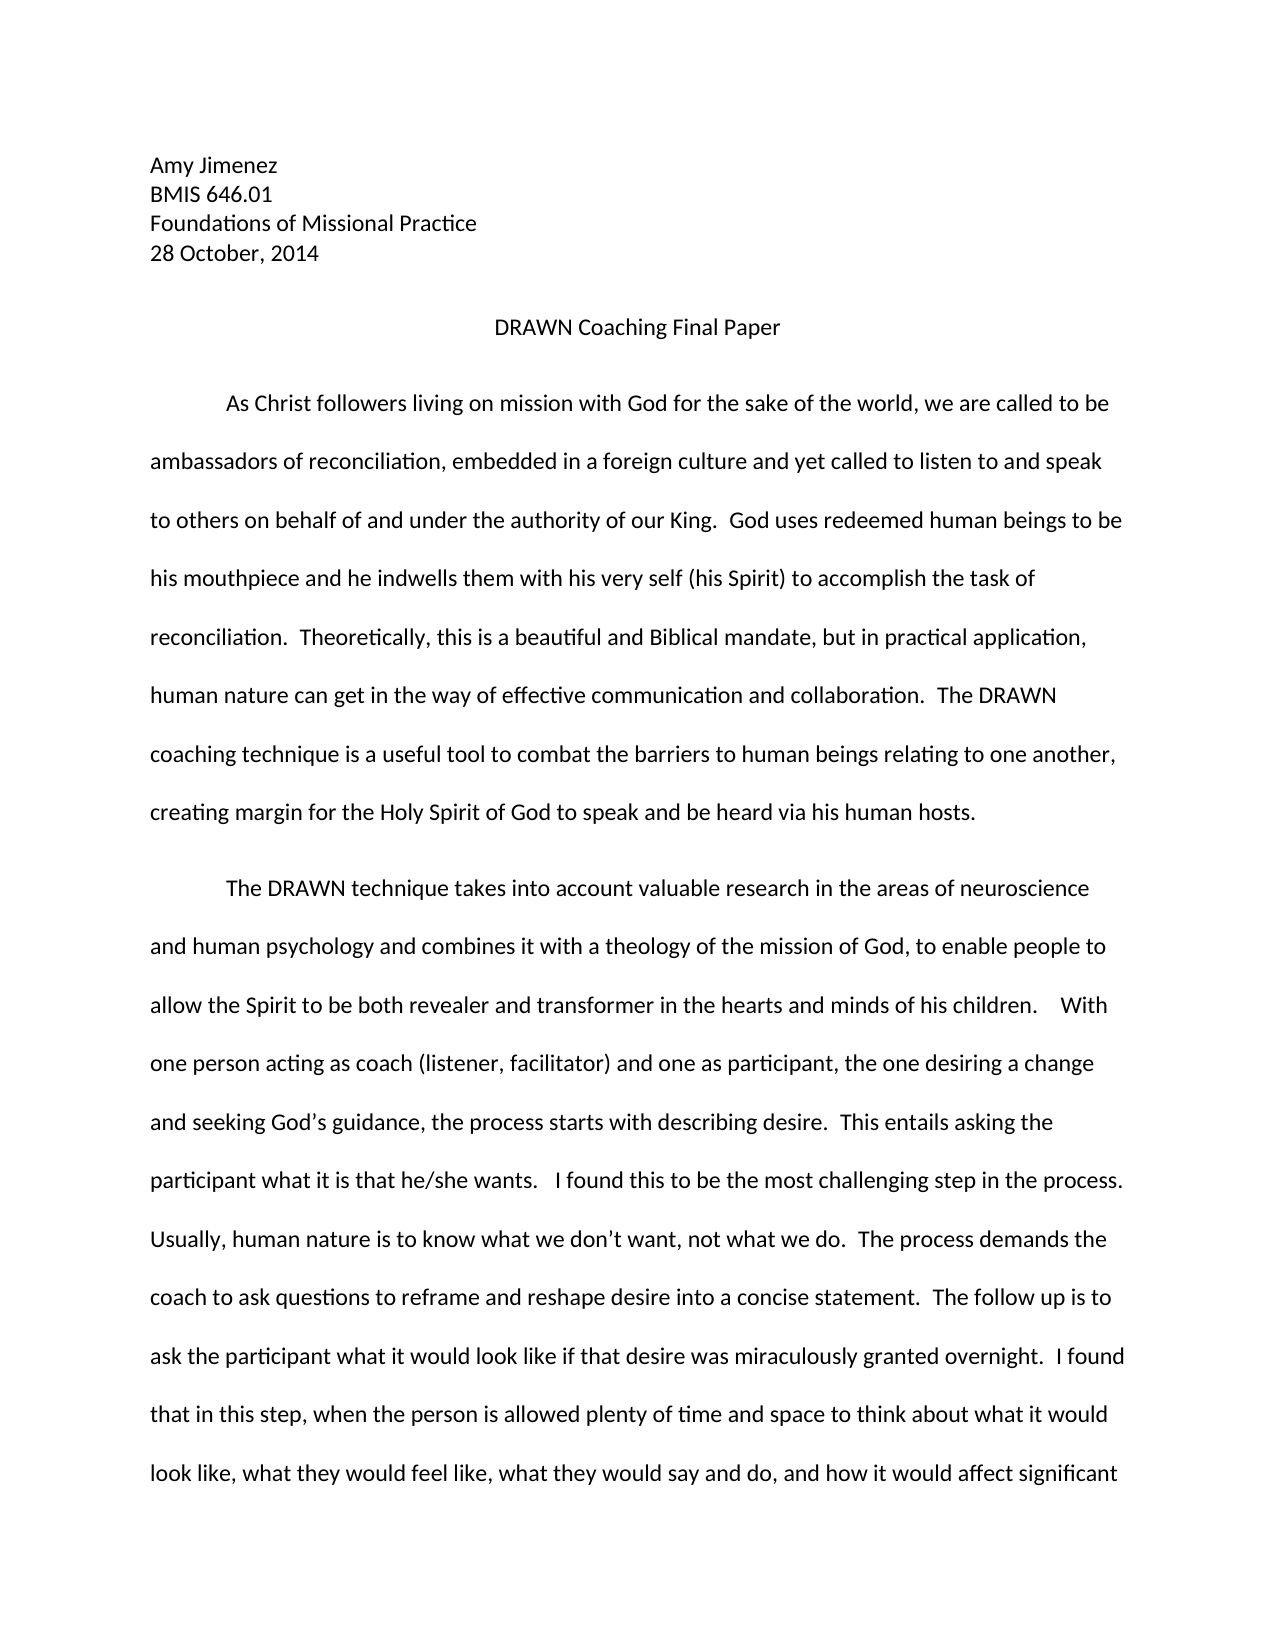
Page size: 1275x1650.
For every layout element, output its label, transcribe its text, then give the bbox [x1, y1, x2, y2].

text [150, 873, 1125, 1487]
text BMIS 646.01 [150, 179, 1125, 208]
text Foundations of Missional Practice [150, 208, 1125, 238]
text 28 October, 2014 [150, 238, 1125, 267]
text As Christ followers living on mission with God for the sake of the world, we are called to be ambassadors of reconciliation, embedded in a foreign culture and yet called to listen to and speak to others on behalf of and under the authority of our King. God uses redeemed human beings to be his mouthpiece and he indwells them with his very self (his Spirit) to accomplish the task of reconciliation. Theoretically, this is a beautiful and Biblical mandate, but in practical application, human nature can get in the way of effective communication and collaboration. The DRAWN coaching technique is a useful tool to combat the barriers to human beings relating to one another, creating margin for the Holy Spirit of God to speak and be heard via his human hosts. [150, 388, 1125, 827]
text DRAWN Coaching Final Paper [150, 312, 1125, 342]
text Amy Jimenez [150, 150, 1125, 179]
